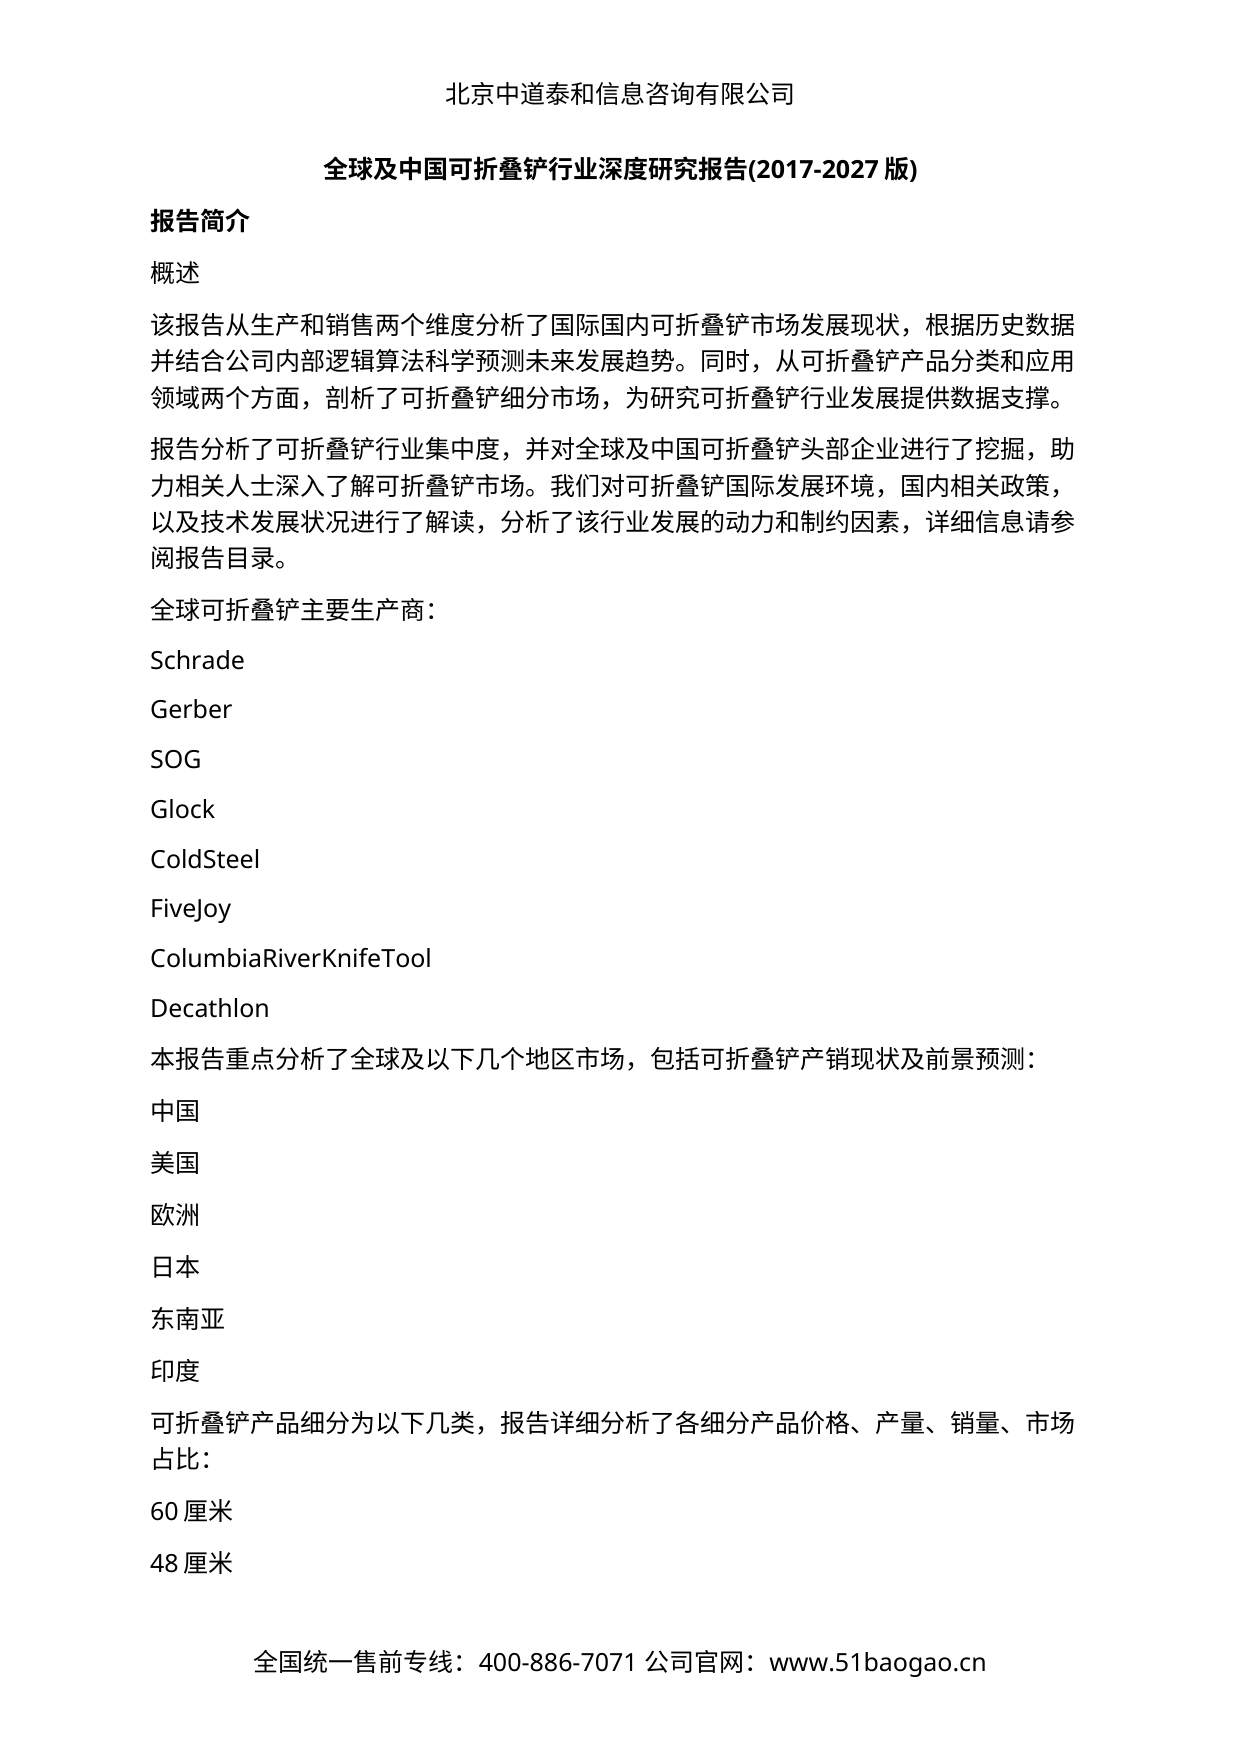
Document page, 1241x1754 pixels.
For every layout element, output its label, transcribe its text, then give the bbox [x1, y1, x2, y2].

text 48厘米 [150, 1543, 1090, 1579]
text Glock [150, 792, 1090, 826]
text ColumbiaRiverKnifeTool [150, 941, 1090, 975]
text 印度 [150, 1351, 1090, 1387]
text 全球及中国可折叠铲行业深度研究报告(2017-2027版) [150, 150, 1090, 186]
text 东南亚 [150, 1299, 1090, 1336]
text 中国 [150, 1092, 1090, 1128]
text Gerber [150, 692, 1090, 726]
text FiveJoy [150, 891, 1090, 925]
text 美国 [150, 1144, 1090, 1180]
text SOG [150, 742, 1090, 776]
text Decathlon [150, 990, 1090, 1024]
text 报告简介 [150, 202, 1090, 238]
text 日本 [150, 1247, 1090, 1284]
text 欧洲 [150, 1196, 1090, 1232]
text 报告分析了可折叠铲行业集中度，并对全球及中国可折叠铲头部企业进行了挖掘，助力相关人士深入了解可折叠铲市场。我们对可折叠铲国际发展环境，国内相关政策，以及技术发展状况进行了解读，分析了该行业发展的动力和制约因素，详细信息请参阅报告目录。 [150, 430, 1090, 575]
text 可折叠铲产品细分为以下几类，报告详细分析了各细分产品价格、产量、销量、市场占比： [150, 1403, 1090, 1476]
text 60厘米 [150, 1491, 1090, 1527]
text 概述 [150, 254, 1090, 290]
text Schrade [150, 642, 1090, 677]
text ColdSteel [150, 841, 1090, 875]
text 本报告重点分析了全球及以下几个地区市场，包括可折叠铲产销现状及前景预测： [150, 1040, 1090, 1076]
text 该报告从生产和销售两个维度分析了国际国内可折叠铲市场发展现状，根据历史数据并结合公司内部逻辑算法科学预测未来发展趋势。同时，从可折叠铲产品分类和应用领域两个方面，剖析了可折叠铲细分市场，为研究可折叠铲行业发展提供数据支撑。 [150, 306, 1090, 414]
text 全球可折叠铲主要生产商： [150, 591, 1090, 627]
